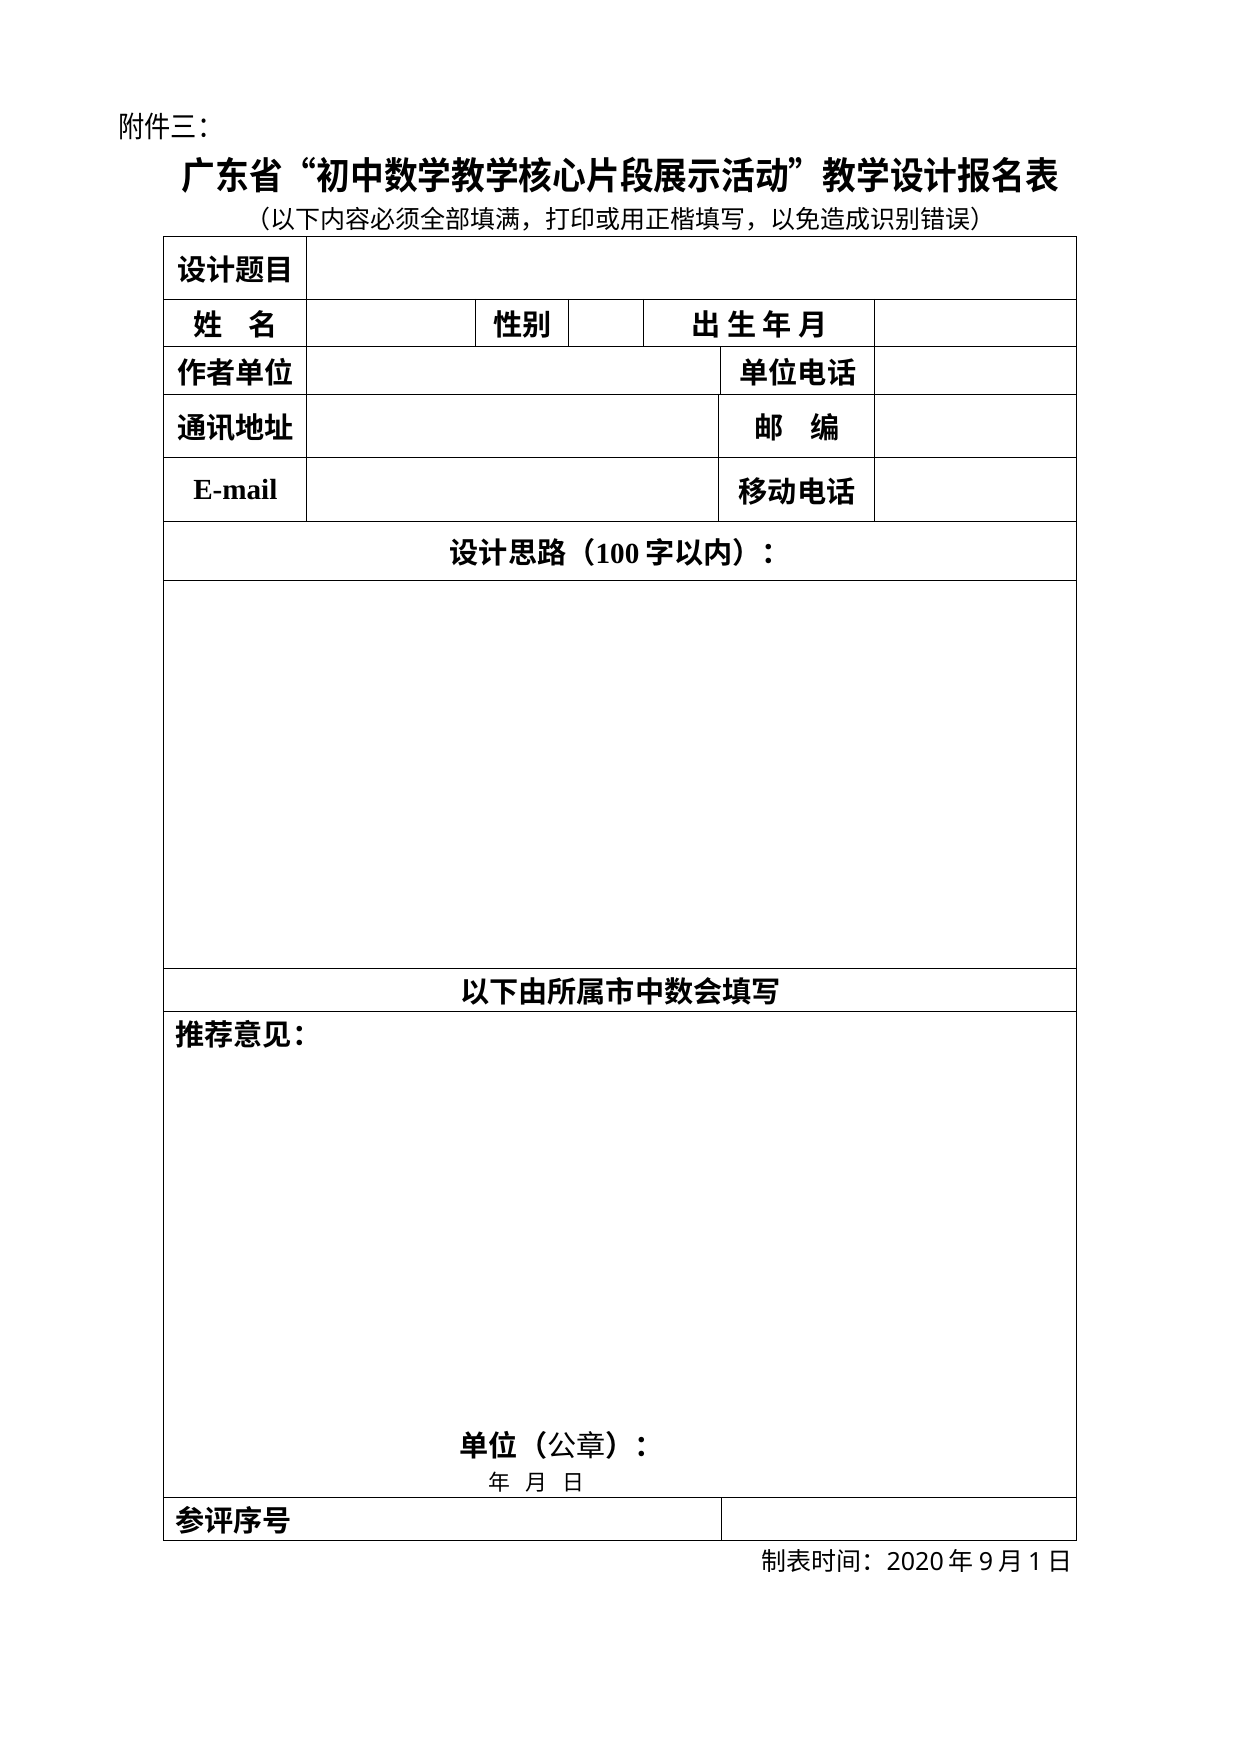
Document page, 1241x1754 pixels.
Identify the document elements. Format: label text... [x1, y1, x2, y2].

table_cell 性别 [476, 300, 568, 346]
table_cell 以下由所属市中数会填写 [164, 969, 1076, 1011]
table_cell 设计思路（100字以内）： [164, 522, 1076, 580]
table_cell 推荐意见： 单位（公章）： 年 月 日 [164, 1012, 1076, 1497]
text 附件三： [118, 103, 1122, 146]
table_cell 通讯地址 [164, 395, 306, 457]
table_cell 作者单位 [164, 347, 306, 393]
table_cell [164, 581, 1076, 967]
table_cell 邮 编 [719, 395, 874, 457]
text 制表时间：2020年9月1日 [118, 1541, 1072, 1578]
table_cell 姓 名 [164, 300, 306, 346]
table_cell [722, 1498, 1076, 1540]
table_cell [307, 347, 720, 393]
table_cell [875, 300, 1076, 346]
table_cell E-mail [164, 458, 306, 521]
table_cell [307, 458, 718, 521]
table_cell [875, 347, 1076, 393]
table_cell 单位电话 [721, 347, 874, 393]
table_cell [875, 395, 1076, 457]
text （以下内容必须全部填满，打印或用正楷填写，以免造成识别错误） [118, 200, 1122, 236]
table_cell [569, 300, 643, 346]
text 广东省“初中数学教学核心片段展示活动”教学设计报名表 [118, 146, 1122, 200]
table_cell [307, 300, 475, 346]
table_cell 出 生 年 月 [644, 300, 874, 346]
table_header 设计题目 [164, 237, 306, 299]
table_cell 参评序号 [164, 1498, 721, 1540]
table_cell [875, 458, 1076, 521]
table_cell 移动电话 [719, 458, 874, 521]
table_header [307, 237, 1076, 299]
table_cell [307, 395, 718, 457]
